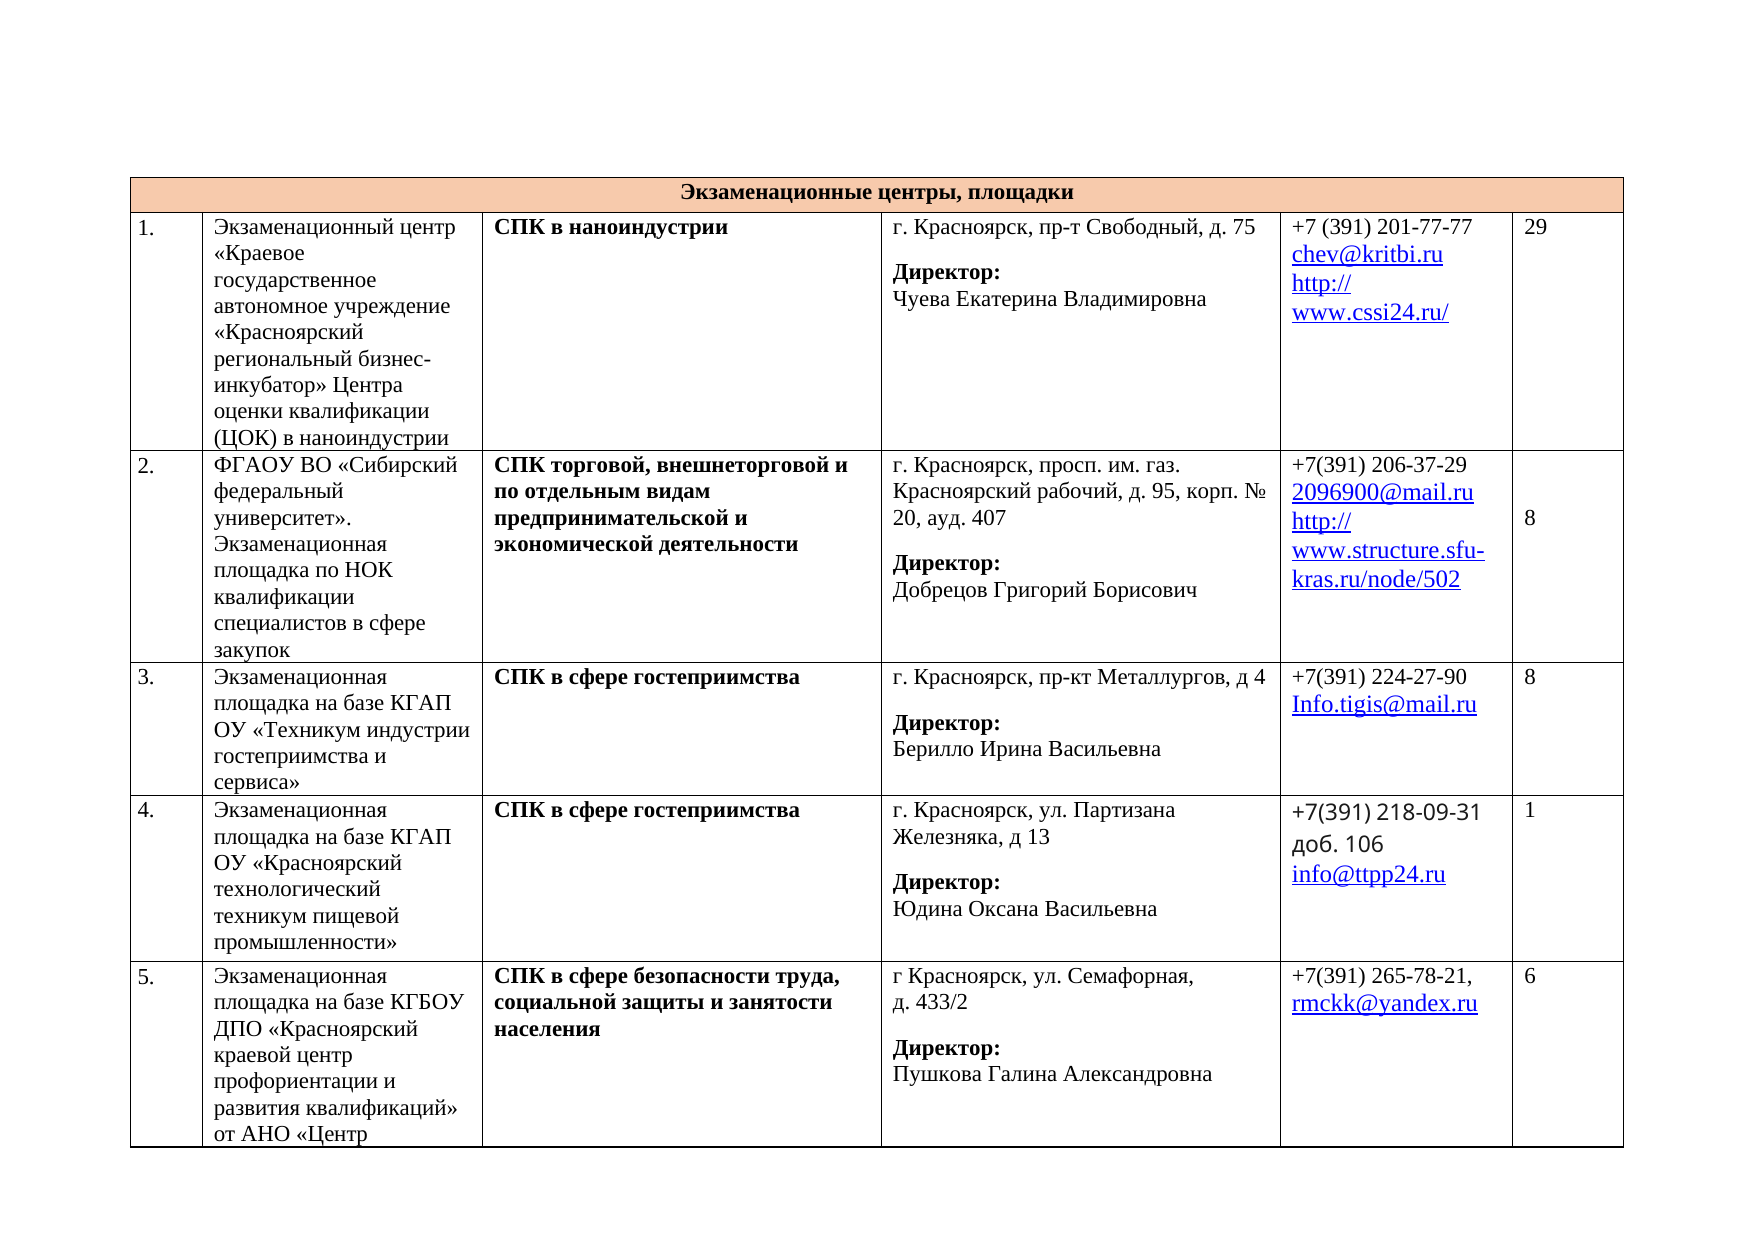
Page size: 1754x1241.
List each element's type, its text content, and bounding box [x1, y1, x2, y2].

table_cell [131, 962, 202, 1146]
table_cell СПК торговой, внешнеторговой и по отдельным видам предпринимательской и экономической деятельности [483, 451, 881, 662]
table_cell 8 [1513, 663, 1623, 795]
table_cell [1281, 962, 1512, 1146]
table_cell Экзаменационная площадка на базе КГАП ОУ «Техникум индустрии гостеприимства и сервиса» [203, 663, 482, 795]
table_header Экзаменационные центры, площадки [131, 178, 1623, 212]
table_cell 6 [1513, 962, 1623, 1146]
table_cell 1 [1513, 796, 1623, 961]
table_cell Экзаменационный центр «Краевое государственное автономное учреждение «Красноярский региональный бизнес-инкубатор» Центра оценки квалификации (ЦОК) в наноиндустрии [203, 213, 482, 450]
table_cell +7(391) 206-37-29 2096900@mail.ru http://www.structure.sfu-kras.ru/node/502 [1281, 451, 1512, 662]
table_cell 8 [1513, 451, 1623, 662]
table_cell СПК в наноиндустрии [483, 213, 881, 450]
table_cell +7(391) 224-27-90 Info.tigis@mail.ru [1281, 663, 1512, 795]
table_cell ФГАОУ ВО «Сибирский федеральный университет». Экзаменационная площадка по НОК квалификации специалистов в сфере закупок [203, 451, 482, 662]
table_cell +7(391) 218-09-31 доб. 106 info@ttpp24.ru [1281, 796, 1512, 961]
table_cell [483, 962, 881, 1146]
table_cell [131, 796, 202, 961]
table_cell г. Красноярск, просп. им. газ. Красноярский рабочий, д. 95, корп. № 20, ауд. 407 Директор: Добрецов Григорий Борисович [882, 451, 1280, 662]
table_cell СПК в сфере гостеприимства [483, 796, 881, 961]
table_cell СПК в сфере гостеприимства [483, 663, 881, 795]
table_cell +7 (391) 201-77-77 chev@kritbi.ru http://www.cssi24.ru/ [1281, 213, 1512, 450]
table_cell г. Красноярск, пр-кт Металлургов, д 4 Директор: Берилло Ирина Васильевна [882, 663, 1280, 795]
table_cell [131, 663, 202, 795]
table_cell [131, 213, 202, 450]
table_cell Экзаменационная площадка на базе КГАП ОУ «Красноярский технологический техникум пищевой промышленности» [203, 796, 482, 961]
table_cell [131, 451, 202, 662]
table_cell 29 [1513, 213, 1623, 450]
table_cell г. Красноярск, пр-т Свободный, д. 75 Директор: Чуева Екатерина Владимировна [882, 213, 1280, 450]
table_cell г. Красноярск, ул. Партизана Железняка, д 13 Директор: Юдина Оксана Васильевна [882, 796, 1280, 961]
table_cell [882, 962, 1280, 1146]
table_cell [203, 962, 482, 1146]
